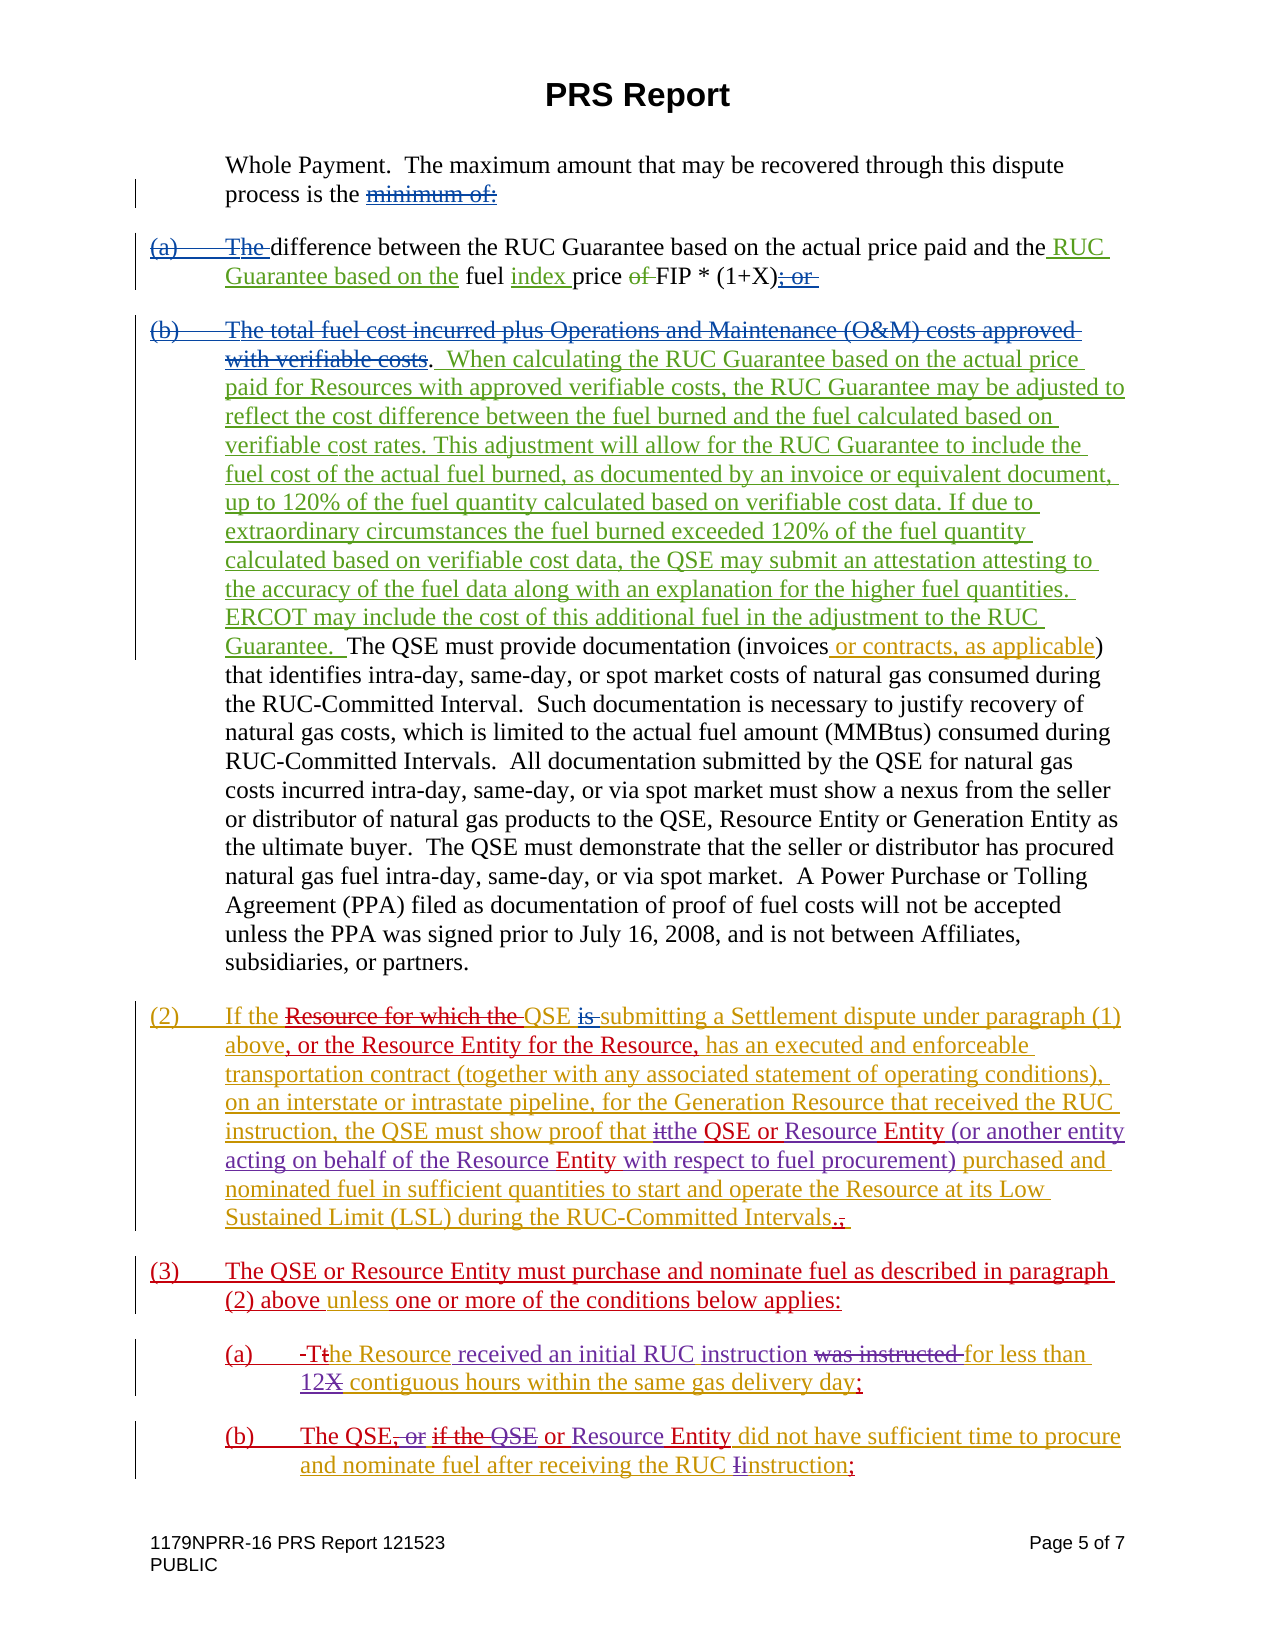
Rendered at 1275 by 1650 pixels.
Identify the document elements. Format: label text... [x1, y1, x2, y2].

text .The QSE must provide documentation (invoices) that identifies intra-day, same-day, or spot market costs of natural gas consumed during the RUC-Committed Interval. Such documentation is necessary to justify recovery of natural gas costs, which is limited to the actual fuel amount (MMBtus) consumed during RUC-Committed Intervals. All documentation submitted by the QSE for natural gas costs incurred intra-day, same-day, or via spot market must show a nexus from the seller or distributor of natural gas products to the QSE, Resource Entity or Generation Entity as the ultimate buyer. The QSE must demonstrate that the seller or distributor has procured natural gas fuel intra-day, same-day, or via spot market. A Power Purchase or Tolling Agreement (PPA) filed as documentation of proof of fuel costs will not be accepted unless the PPA was signed prior to July 16, 2008, and is not between Affiliates, subsidiaries, or partners. [150, 315, 1125, 976]
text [150, 150, 1125, 207]
text difference between the RUC Guarantee based on the actual price paid and the fuel price FIP * (1+X) [150, 232, 1125, 290]
